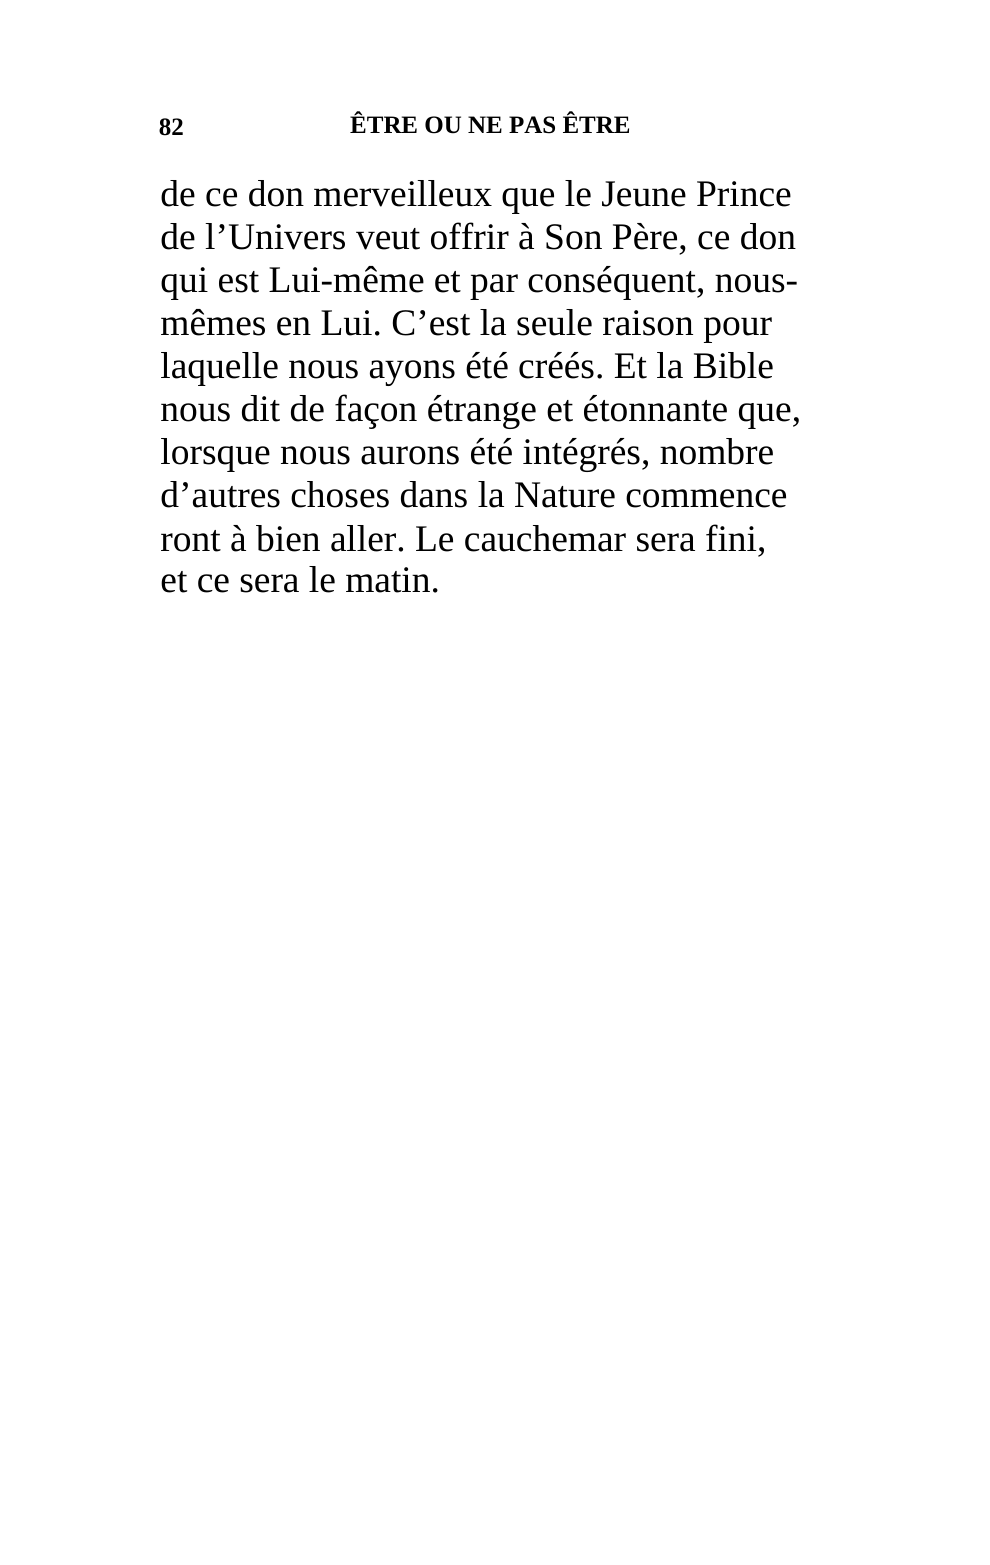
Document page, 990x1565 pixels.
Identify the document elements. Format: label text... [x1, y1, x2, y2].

text 82 [159, 112, 184, 141]
text lorsque nous aurons été intégrés, nombre [71, 430, 965, 473]
text qui est Lui-même et par conséquent, nous- [71, 257, 965, 300]
text ront à bien aller. Le cauchemar sera fini, [71, 516, 965, 559]
text d’autres choses dans la Nature commence [71, 473, 965, 516]
text ÊTRE OU NE PAS ÊTRE [350, 110, 631, 139]
text et ce sera le matin. [71, 559, 965, 601]
text nous dit de façon étrange et étonnante que, [71, 387, 965, 430]
text laquelle nous ayons été créés. Et la Bible [71, 343, 965, 387]
text mêmes en Lui. C’est la seule raison pour [71, 300, 965, 343]
text de ce don merveilleux que le Jeune Prince [71, 171, 965, 214]
text de l’Univers veut offrir à Son Père, ce don [71, 214, 965, 257]
